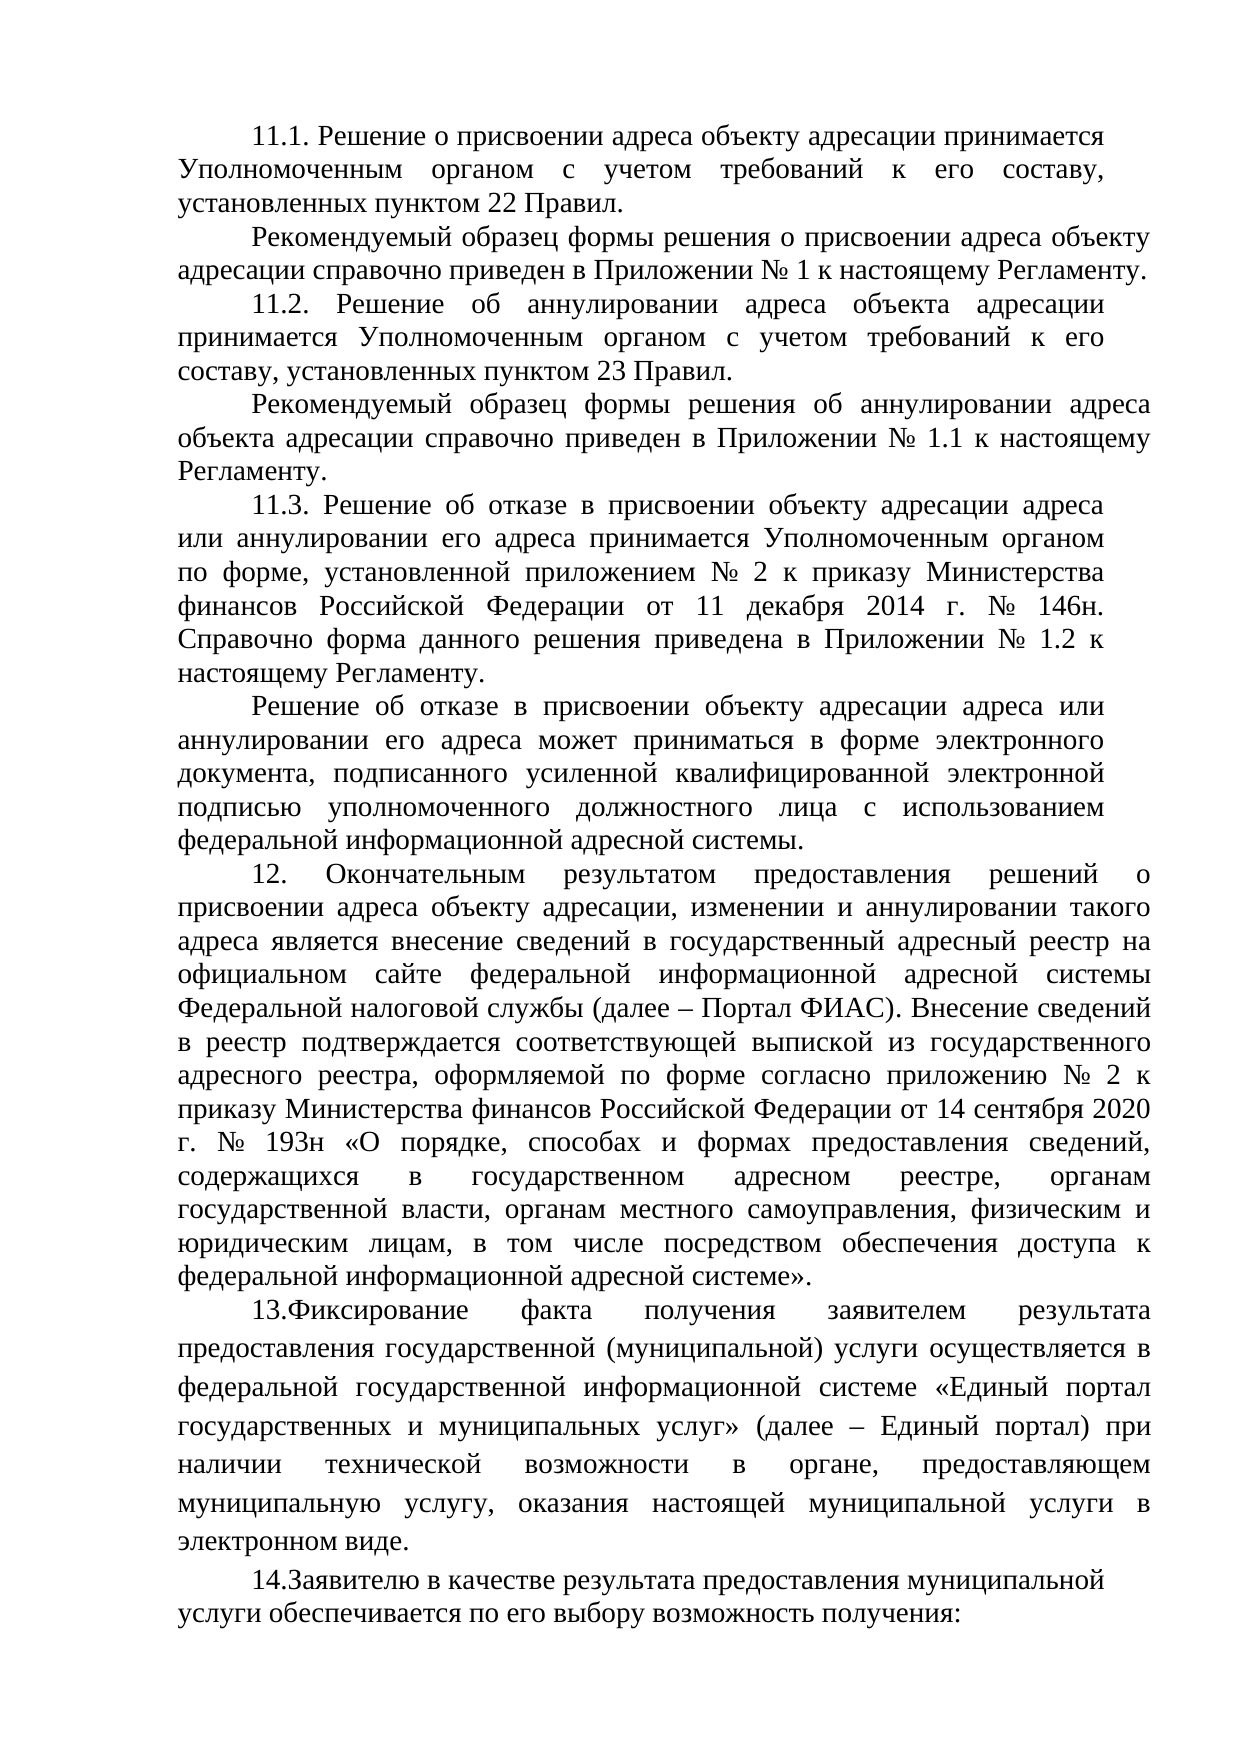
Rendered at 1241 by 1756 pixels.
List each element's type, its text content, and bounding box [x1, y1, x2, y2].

text 11.1. Решение о присвоении адреса объекту адресации принимается Уполномоченным органом с учетом требований к его составу, установленных пунктом 22 Правил. [177, 118, 1105, 219]
text 11.2. Решение об аннулировании адреса объекта адресации принимается Уполномоченным органом с учетом требований к его составу, установленных пунктом 23 Правил. [177, 286, 1105, 386]
text Рекомендуемый образец формы решения об аннулировании адреса объекта адресации справочно приведен в Приложении № 1.1 к настоящему Регламенту. [177, 386, 1151, 487]
text Решение об отказе в присвоении объекту адресации адреса или аннулировании его адреса может приниматься в форме электронного документа, подписанного усиленной квалифицированной электронной подписью уполномоченного должностного лица с использованием федеральной информационной адресной системы. [177, 688, 1105, 856]
text Рекомендуемый образец формы решения о присвоении адреса объекту адресации справочно приведен в Приложении № 1 к настоящему Регламенту. [177, 219, 1151, 286]
text 12. Окончательным результатом предоставления решений о присвоении адреса объекту адресации, изменении и аннулировании такого адреса является внесение сведений в государственный адресный реестр на официальном сайте федеральной информационной адресной системы Федеральной налоговой службы (далее – Портал ФИАС). Внесение сведений в реестр подтверждается соответствующей выпиской из государственного адресного реестра, оформляемой по форме согласно приложению № 2 к приказу Министерства финансов Российской Федерации от 14 сентября 2020 г. № 193н «О порядке, способах и формах предоставления сведений, содержащихся в государственном адресном реестре, органам государственной власти, органам местного самоуправления, физическим и юридическим лицам, в том числе посредством обеспечения доступа к федеральной информационной адресной системе». [177, 856, 1152, 990]
text 13.Фиксирование факта получения заявителем результата предоставления государственной (муниципальной) услуги осуществляется в федеральной государственной информационной системе «Единый портал государственных и муниципальных услуг» (далее – Единый портал) при наличии технической возможности в органе, предоставляющем муниципальную услугу, оказания настоящей муниципальной услуги в электронном виде. [177, 1292, 1152, 1557]
text 12. Окончательным результатом предоставления решений о присвоении адреса объекту адресации, изменении и аннулировании такого адреса является внесение сведений в государственный адресный реестр на официальном сайте федеральной информационной адресной системы Федеральной налоговой службы (далее – Портал ФИАС). Внесение сведений в реестр подтверждается соответствующей выпиской из государственного адресного реестра, оформляемой по форме согласно приложению № 2 к приказу Министерства финансов Российской Федерации от 14 сентября 2020 г. № 193н «О порядке, способах и формах предоставления сведений, содержащихся в государственном адресном реестре, органам государственной власти, органам местного самоуправления, физическим и юридическим лицам, в том числе посредством обеспечения доступа к федеральной информационной адресной системе». [177, 990, 1152, 1292]
text 14.Заявителю в качестве результата предоставления муниципальной услуги обеспечивается по его выбору возможность получения: [177, 1562, 1105, 1629]
text 11.3. Решение об отказе в присвоении объекту адресации адреса или аннулировании его адреса принимается Уполномоченным органом по форме, установленной приложением № 2 к приказу Министерства финансов Российской Федерации от 11 декабря 2014 г. № 146н. Справочно форма данного решения приведена в Приложении № 1.2 к настоящему Регламенту. [177, 487, 1105, 688]
